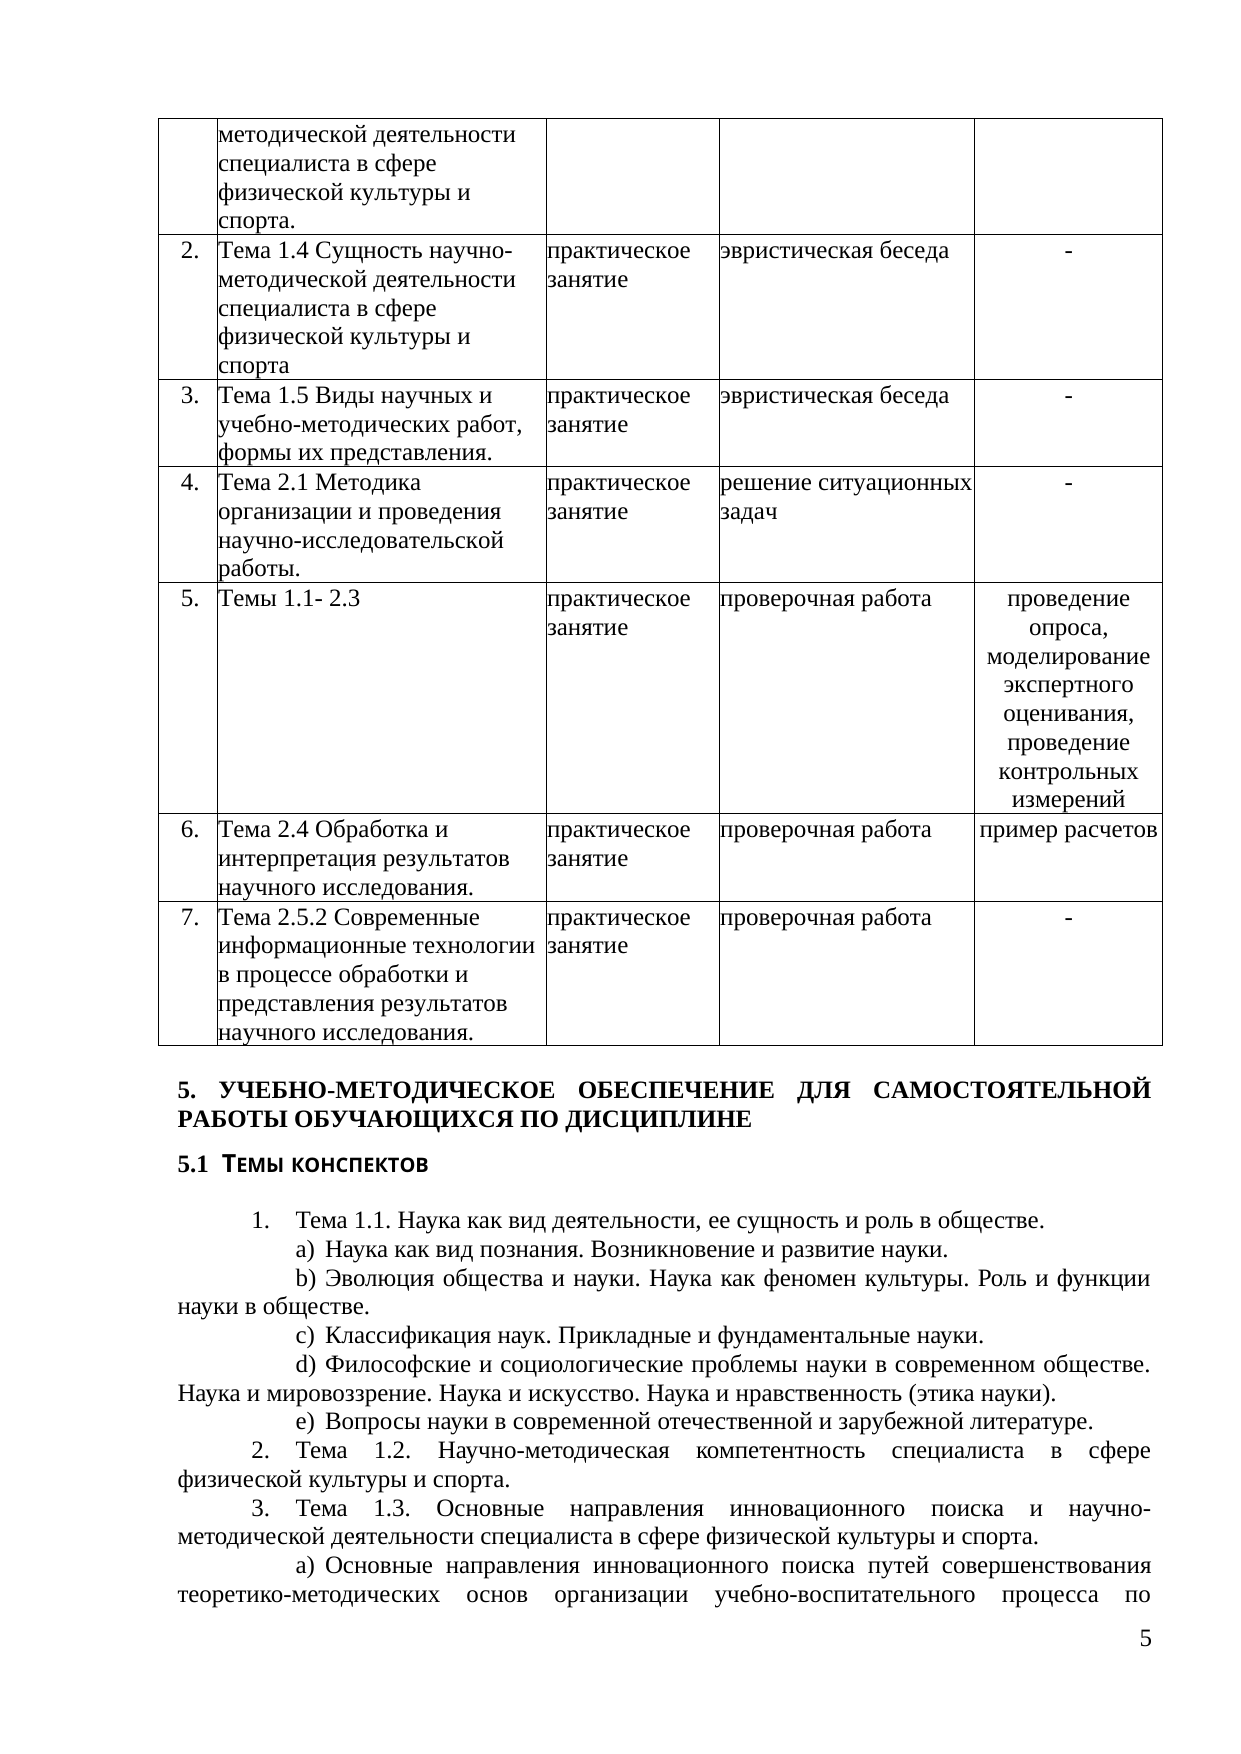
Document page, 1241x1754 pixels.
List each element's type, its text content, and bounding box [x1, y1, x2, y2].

table_cell 7. [159, 902, 217, 1045]
list Тема 1.1. Наука как вид деятельности, ее сущность и роль в обществе. [177, 1205, 1152, 1234]
list Эволюция общества и науки. Наука как феномен культуры. Роль и функции науки в обществе. [177, 1263, 1152, 1320]
list Тема 1.2. Научно-методическая компетентность специалиста в сфере физической культуры и спорта. [177, 1435, 1152, 1493]
table_cell 2. [159, 235, 217, 379]
table_cell Тема 2.4 Обработка и интерпретация результатов научного исследования. [218, 814, 546, 901]
table_cell практическое занятие [547, 902, 719, 1045]
table_cell - [975, 119, 1162, 234]
table_cell - [975, 380, 1162, 466]
table_cell практическое занятие [547, 814, 719, 901]
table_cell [547, 119, 719, 234]
table_cell 1. [159, 119, 217, 234]
table_cell решение ситуационных задач [720, 467, 974, 582]
table_cell Тема 1.4 Сущность научно-методической деятельности специалиста в сфере физической культуры и спорта [218, 235, 546, 379]
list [177, 1550, 1152, 1608]
table_cell Тема 2.1 Методика организации и проведения научно-исследовательской работы. [218, 467, 546, 582]
table_cell Темы 1.1- 2.3 [218, 583, 546, 813]
table_cell практическое занятие [547, 380, 719, 466]
list Наука как вид познания. Возникновение и развитие науки. [177, 1234, 1152, 1263]
table_cell эвристическая беседа [720, 235, 974, 379]
table_cell 5. [159, 583, 217, 813]
list Философские и социологические проблемы науки в современном обществе. Наука и мировоззрение. Наука и искусство. Наука и нравственность (этика науки). [177, 1349, 1152, 1406]
list Тема 1.3. Основные направления инновационного поиска и научно-методической деятельности специалиста в сфере физической культуры и спорта. [177, 1493, 1152, 1550]
text 5. Учебно-методическое обеспечение для самостоятельной работы обучающихся по дисциплине [177, 1075, 1152, 1133]
table_cell практическое занятие [547, 235, 719, 379]
table_cell проверочная работа [720, 902, 974, 1045]
table_cell - [975, 467, 1162, 582]
table_cell эвристическая беседа [720, 380, 974, 466]
table_cell практическое занятие [547, 583, 719, 813]
table_cell Тема 2.5.2 Современные информационные технологии в процессе обработки и представления результатов научного исследования. [218, 902, 546, 1045]
table_cell - [975, 902, 1162, 1045]
table_cell - [975, 235, 1162, 379]
table_cell пример расчетов [975, 814, 1162, 901]
table_cell проверочная работа [720, 814, 974, 901]
list Вопросы науки в современной отечественной и зарубежной литературе. [177, 1406, 1152, 1435]
list Темы конспектов [177, 1145, 1152, 1179]
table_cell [720, 119, 974, 234]
table_cell 4. [159, 467, 217, 582]
list Классификация наук. Прикладные и фундаментальные науки. [177, 1320, 1152, 1349]
table_cell 6. [159, 814, 217, 901]
table_cell проверочная работа [720, 583, 974, 813]
table_cell 3. [159, 380, 217, 466]
table_cell практическое занятие [547, 467, 719, 582]
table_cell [218, 119, 546, 234]
table_cell Тема 1.5 Виды научных и учебно-методических работ, формы их представления. [218, 380, 546, 466]
table_cell проведение опроса, моделирование экспертного оценивания, проведение контрольных измерений [975, 583, 1162, 813]
